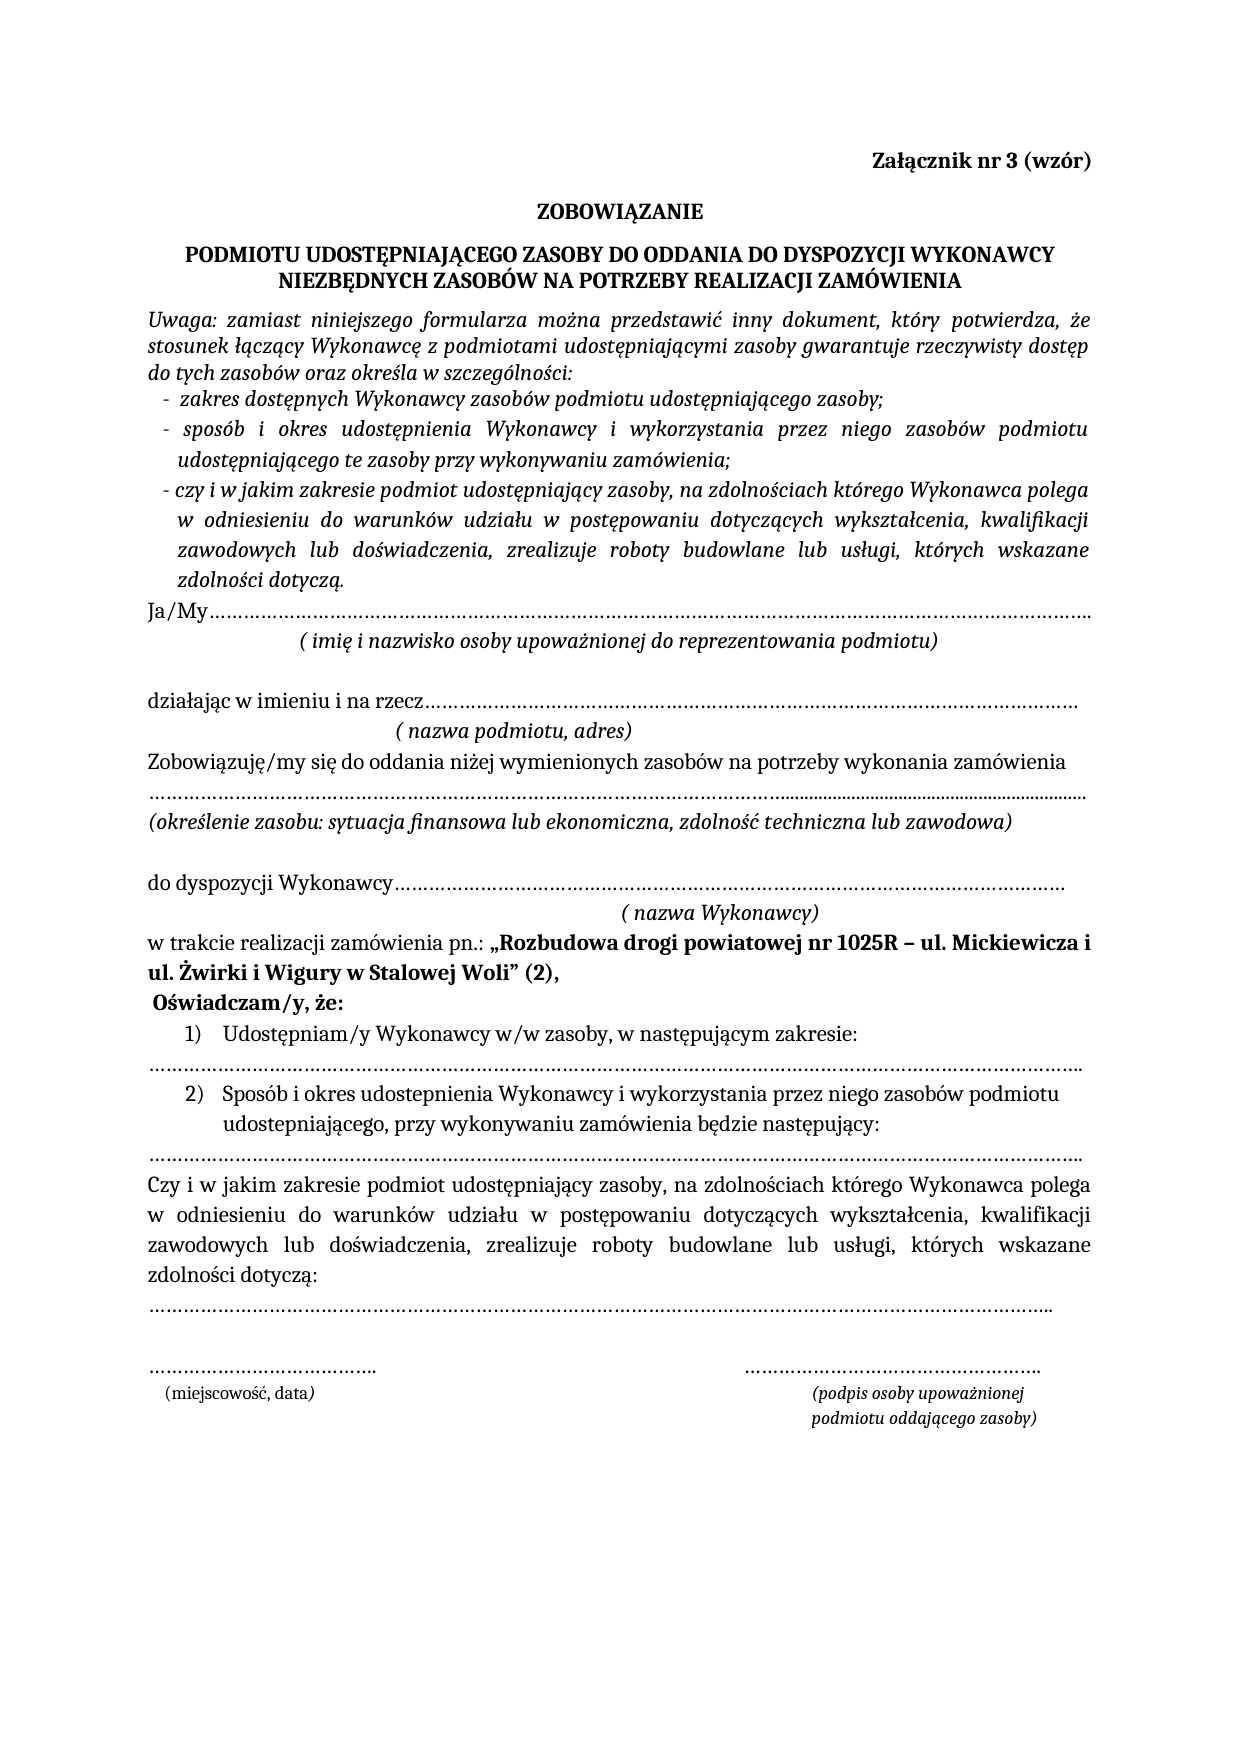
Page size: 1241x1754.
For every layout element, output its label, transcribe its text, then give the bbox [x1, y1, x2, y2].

text działając w imieniu i na rzecz…………………………………………………………………………………………………… [148, 688, 1092, 714]
text ………………………………………………………………………………………………………………………………………………. [148, 1051, 1092, 1077]
text …………………………………………………………………………………………………................................................................ [148, 779, 1092, 805]
text Uwaga: zamiast niniejszego formularza można przedstawić inny dokument, który potwierdza, że stosunek łączący Wykonawcę z podmiotami udostępniającymi zasoby gwarantuje rzeczywisty dostęp do tych zasobów oraz określa w szczególności: [148, 307, 1092, 386]
text Czy i w jakim zakresie podmiot udostępniający zasoby, na zdolnościach którego Wykonawca polega w odniesieniu do warunków udziału w postępowaniu dotyczących wykształcenia, kwalifikacji zawodowych lub doświadczenia, zrealizuje roboty budowlane lub usługi, których wskazane zdolności dotyczą: [148, 1171, 1092, 1288]
text …………………………………. ……………………………………………. [148, 1353, 1092, 1379]
text podmiotu oddającego zasoby) [148, 1408, 1092, 1429]
text Zobowiązuję/my się do oddania niżej wymienionych zasobów na potrzeby wykonania zamówienia [148, 748, 1092, 775]
text PODMIOTU UDOSTĘPNIAJĄCEGO ZASOBY DO ODDANIA DO DYSPOZYCJI WYKONAWCY NIEZBĘDNYCH ZASOBÓW NA POTRZEBY REALIZACJI ZAMÓWIENIA [148, 242, 1092, 294]
text Oświadczam/y, że: [148, 990, 1092, 1017]
text ………………………………………………………………………………………………………………………………………………. [148, 1141, 1092, 1168]
text ………………………………………………………………………………………………………………………………………….. [148, 1292, 1092, 1319]
list Udostępniam/y Wykonawcy w/w zasoby, w następującym zakresie: [185, 1020, 1092, 1047]
text ( nazwa podmiotu, adres) [148, 718, 1092, 745]
text ( imię i nazwisko osoby upoważnionej do reprezentowania podmiotu) [148, 628, 1092, 654]
text - zakres dostępnych Wykonawcy zasobów podmiotu udostępniającego zasoby; [162, 386, 1092, 412]
text w trakcie realizacji zamówienia pn.: „Rozbudowa drogi powiatowej nr 1025R – ul. Mickiewicza i ul. Żwirki i Wigury w Stalowej Woli” (2), [148, 930, 1092, 986]
text - czy i w jakim zakresie podmiot udostępniający zasoby, na zdolnościach którego Wykonawca polega w odniesieniu do warunków udziału w postępowaniu dotyczących wykształcenia, kwalifikacji zawodowych lub doświadczenia, zrealizuje roboty budowlane lub usługi, których wskazane zdolności dotyczą. [162, 477, 1092, 594]
text (określenie zasobu: sytuacja finansowa lub ekonomiczna, zdolność techniczna lub zawodowa) [148, 809, 1092, 835]
text ( nazwa Wykonawcy) [148, 899, 1092, 926]
list Sposób i okres udostepnienia Wykonawcy i wykorzystania przez niego zasobów podmiotu udostepniającego, przy wykonywaniu zamówienia będzie następujący: [185, 1081, 1092, 1137]
text do dyspozycji Wykonawcy……………………………………………………………………………………………………… [148, 869, 1092, 896]
text (miejscowość, data) (podpis osoby upoważnionej [148, 1383, 1092, 1404]
text Załącznik nr 3 (wzór) [148, 148, 1092, 174]
text ZOBOWIĄZANIE [148, 199, 1092, 225]
text - sposób i okres udostępnienia Wykonawcy i wykorzystania przez niego zasobów podmiotu udostępniającego te zasoby przy wykonywaniu zamówienia; [162, 416, 1092, 473]
text Ja/My………………………………………………………………………………………………………………………………………. [148, 597, 1092, 624]
